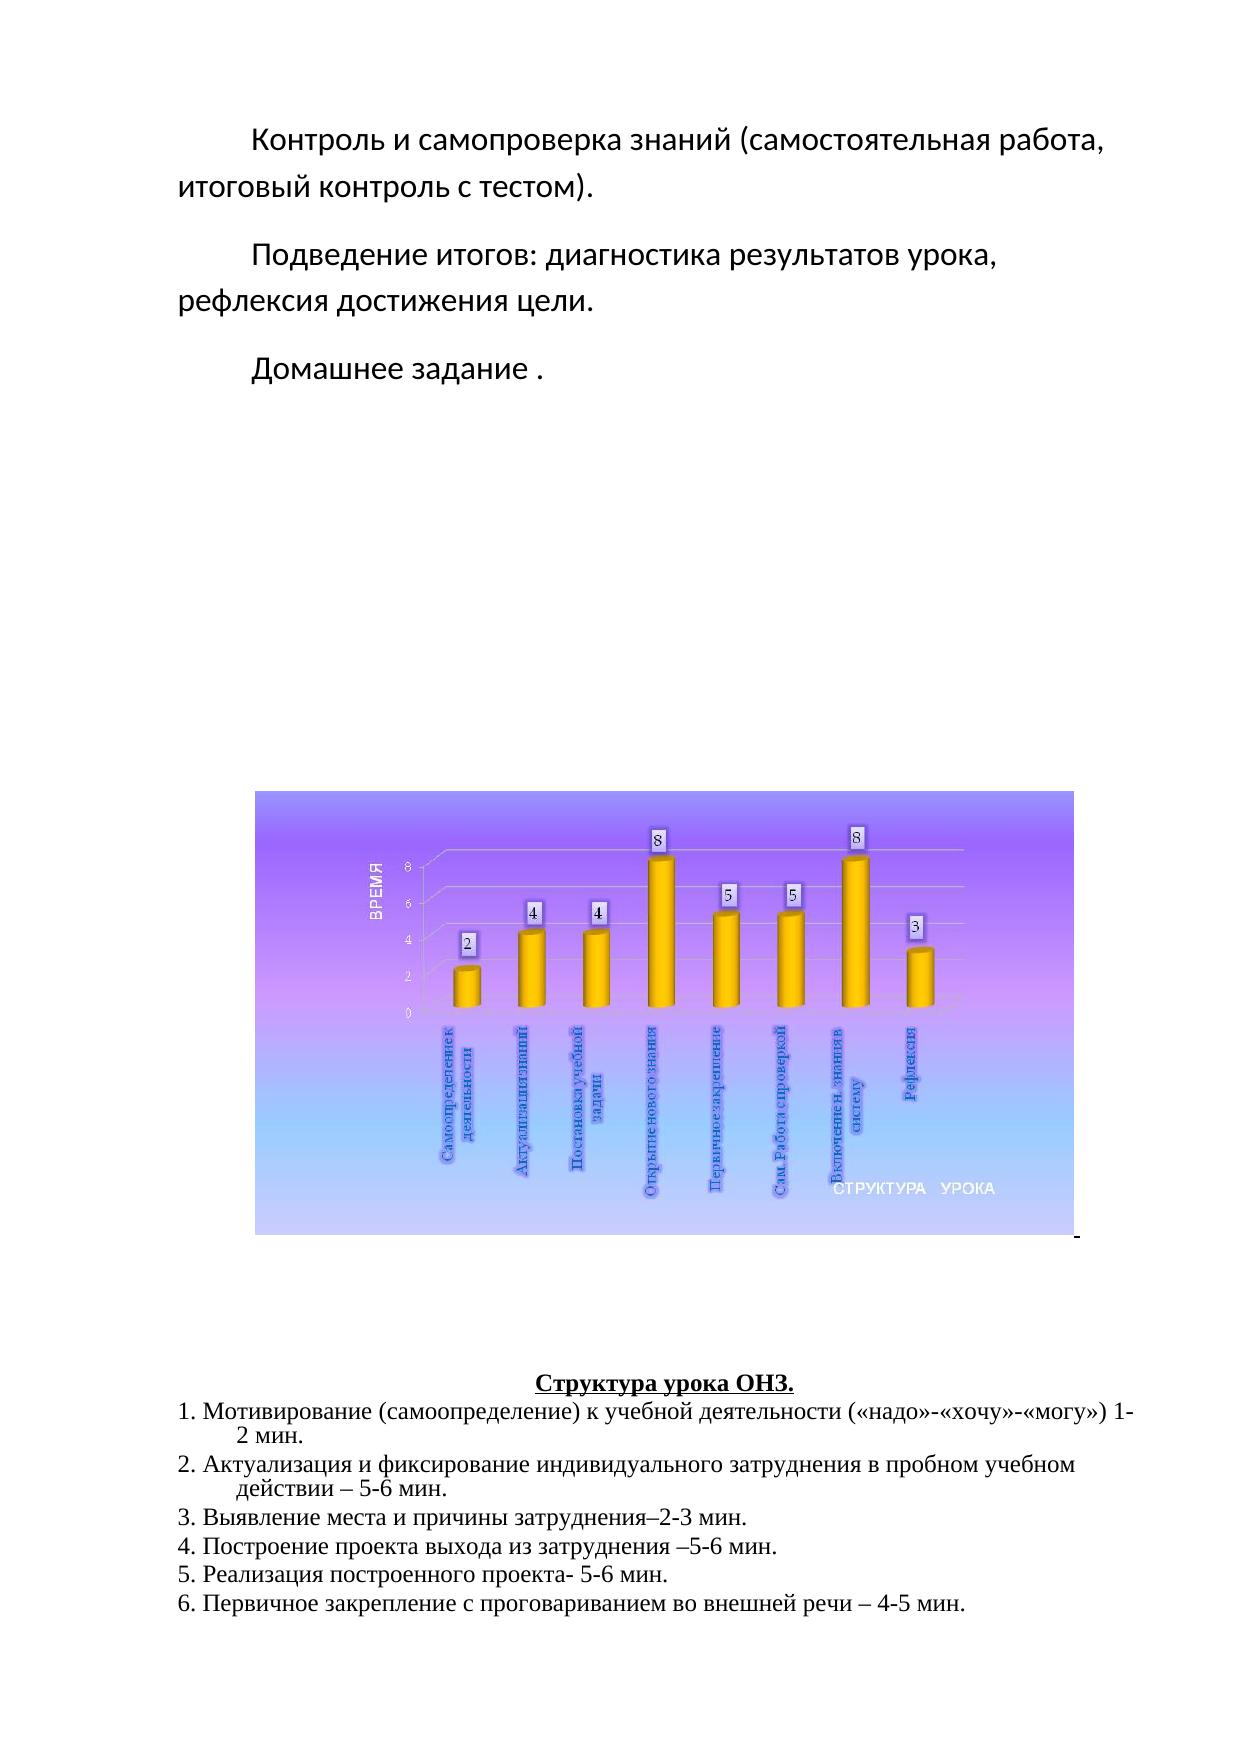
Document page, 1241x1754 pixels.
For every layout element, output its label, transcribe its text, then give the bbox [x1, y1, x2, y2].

text Подведение итогов: диагностика результатов урока, рефлексия достижения цели. [177, 232, 1152, 320]
text 3. Выявление места и причины затруднения–2-3 мин. [177, 1506, 1152, 1531]
text Структура урока ОНЗ. [177, 1372, 1152, 1396]
text Домашнее задание . [177, 347, 1152, 388]
text 5. Реализация построенного проекта- 5-6 мин. [177, 1563, 1152, 1588]
text 2. Актуализация и фиксирование индивидуального затруднения в пробном учебном действии – 5-6 мин. [177, 1453, 1152, 1502]
picture [255, 791, 1074, 1235]
text 4. Построение проекта выхода из затруднения –5-6 мин. [177, 1535, 1152, 1559]
text Контроль и самопроверка знаний (самостоятельная работа, итоговый контроль с тестом). [177, 118, 1152, 206]
text 6. Первичное закрепление с проговариванием во внешней речи – 4-5 мин. [177, 1592, 1152, 1616]
text 1. Мотивирование (самоопределение) к учебной деятельности («надо»-«хочу»-«могу») 1- 2 мин. [177, 1400, 1152, 1449]
